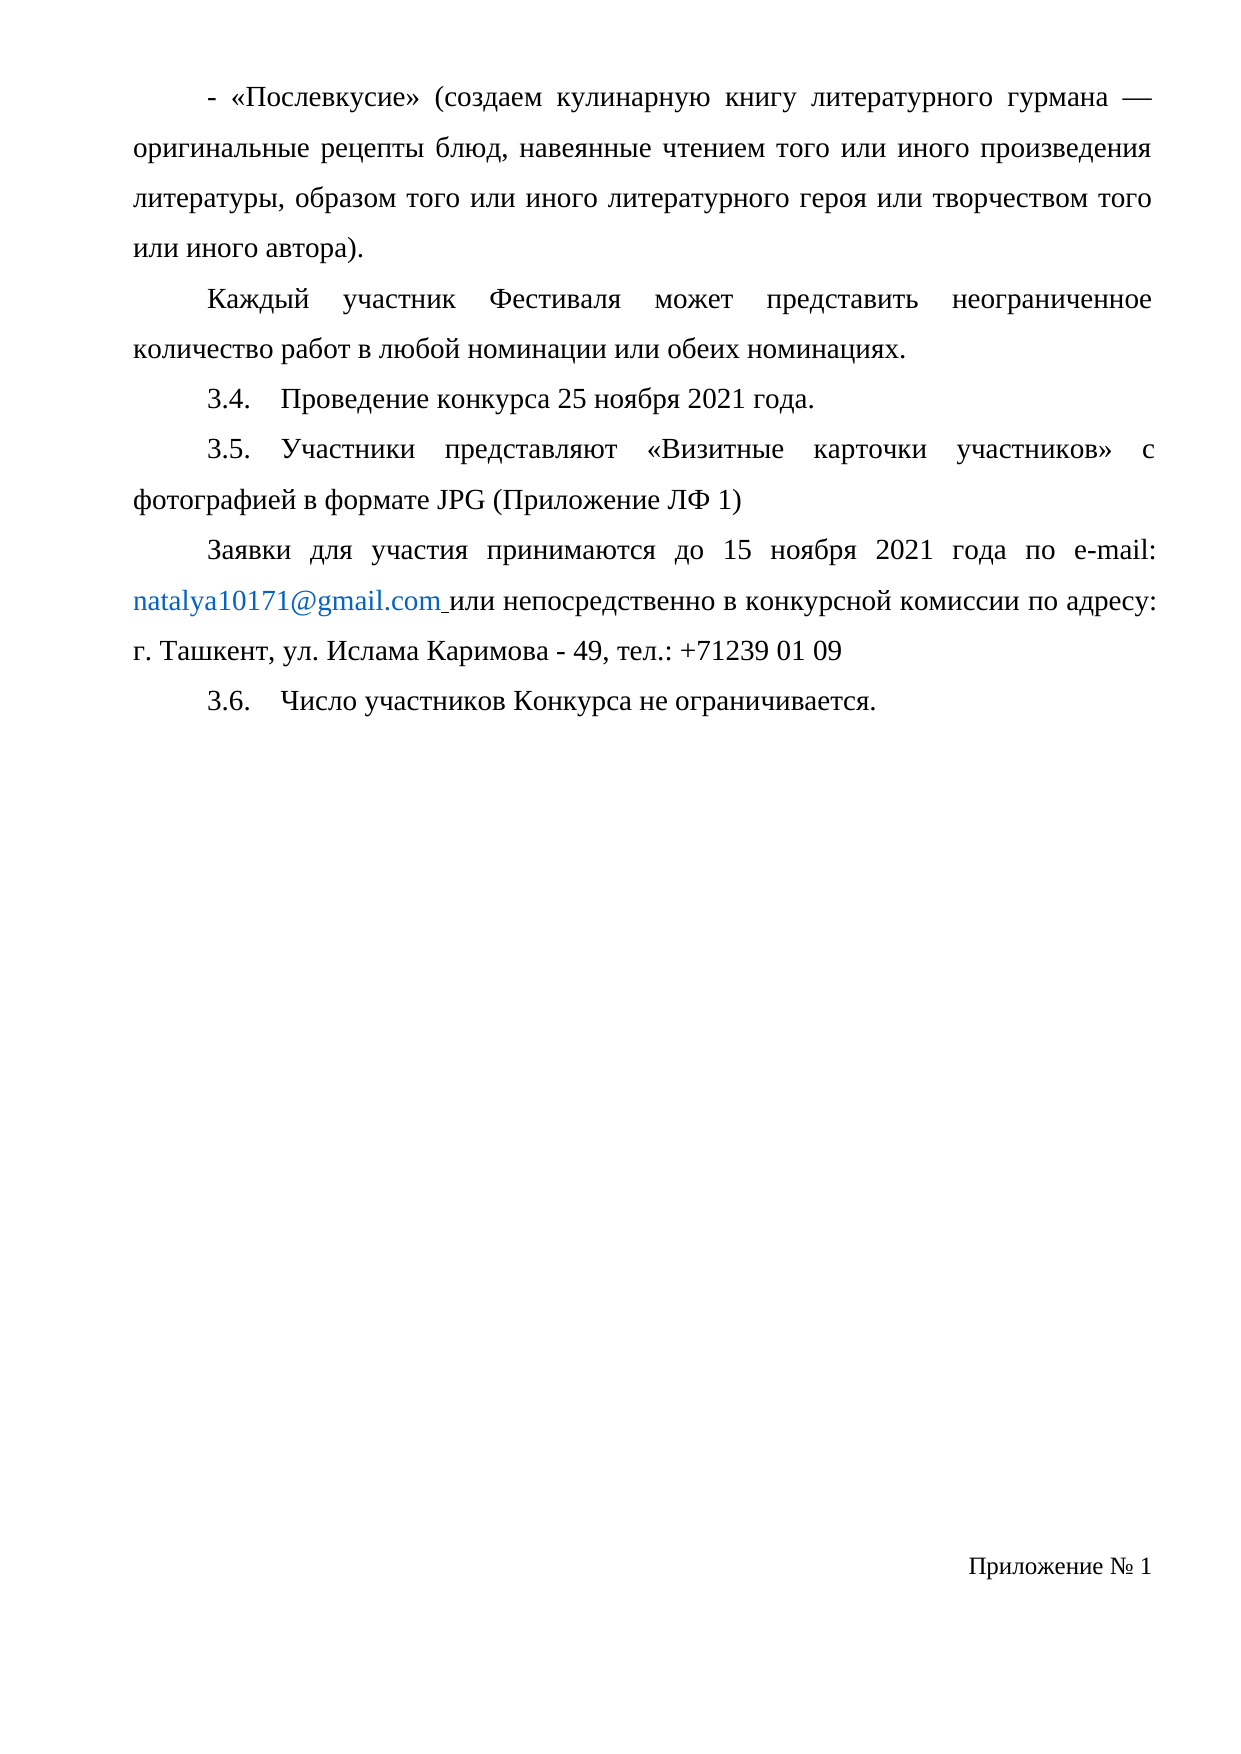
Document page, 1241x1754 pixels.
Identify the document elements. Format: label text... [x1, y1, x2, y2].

list Участники представляют «Визитные карточки участников» с фотографией в формате JPG (Приложение ЛФ 1) [133, 432, 1156, 516]
list Число участников Конкурса не ограничивается. [133, 683, 1156, 717]
text Каждый участник Фестиваля может представить неограниченное количество работ в любой номинации или обеих номинациях. [133, 281, 1153, 364]
text - «Послевкусие» (создаем кулинарную книгу литературного гурмана — оригинальные рецепты блюд, навеянные чтением того или иного произведения литературы, образом того или иного литературного героя или творчеством того или иного автора). [133, 79, 1153, 264]
list Проведение конкурса 25 ноября 2021 года. [133, 381, 1156, 415]
text Заявки для участия принимаются до 15 ноября 2021 года по e-mail: natalya10171@gmail.com или непосредственно в конкурсной комиссии по адресу: г. Ташкент, ул. Ислама Каримова - 49, тел.: +71239 01 09 [133, 532, 1158, 666]
text Приложение № 1 [133, 1551, 1152, 1580]
